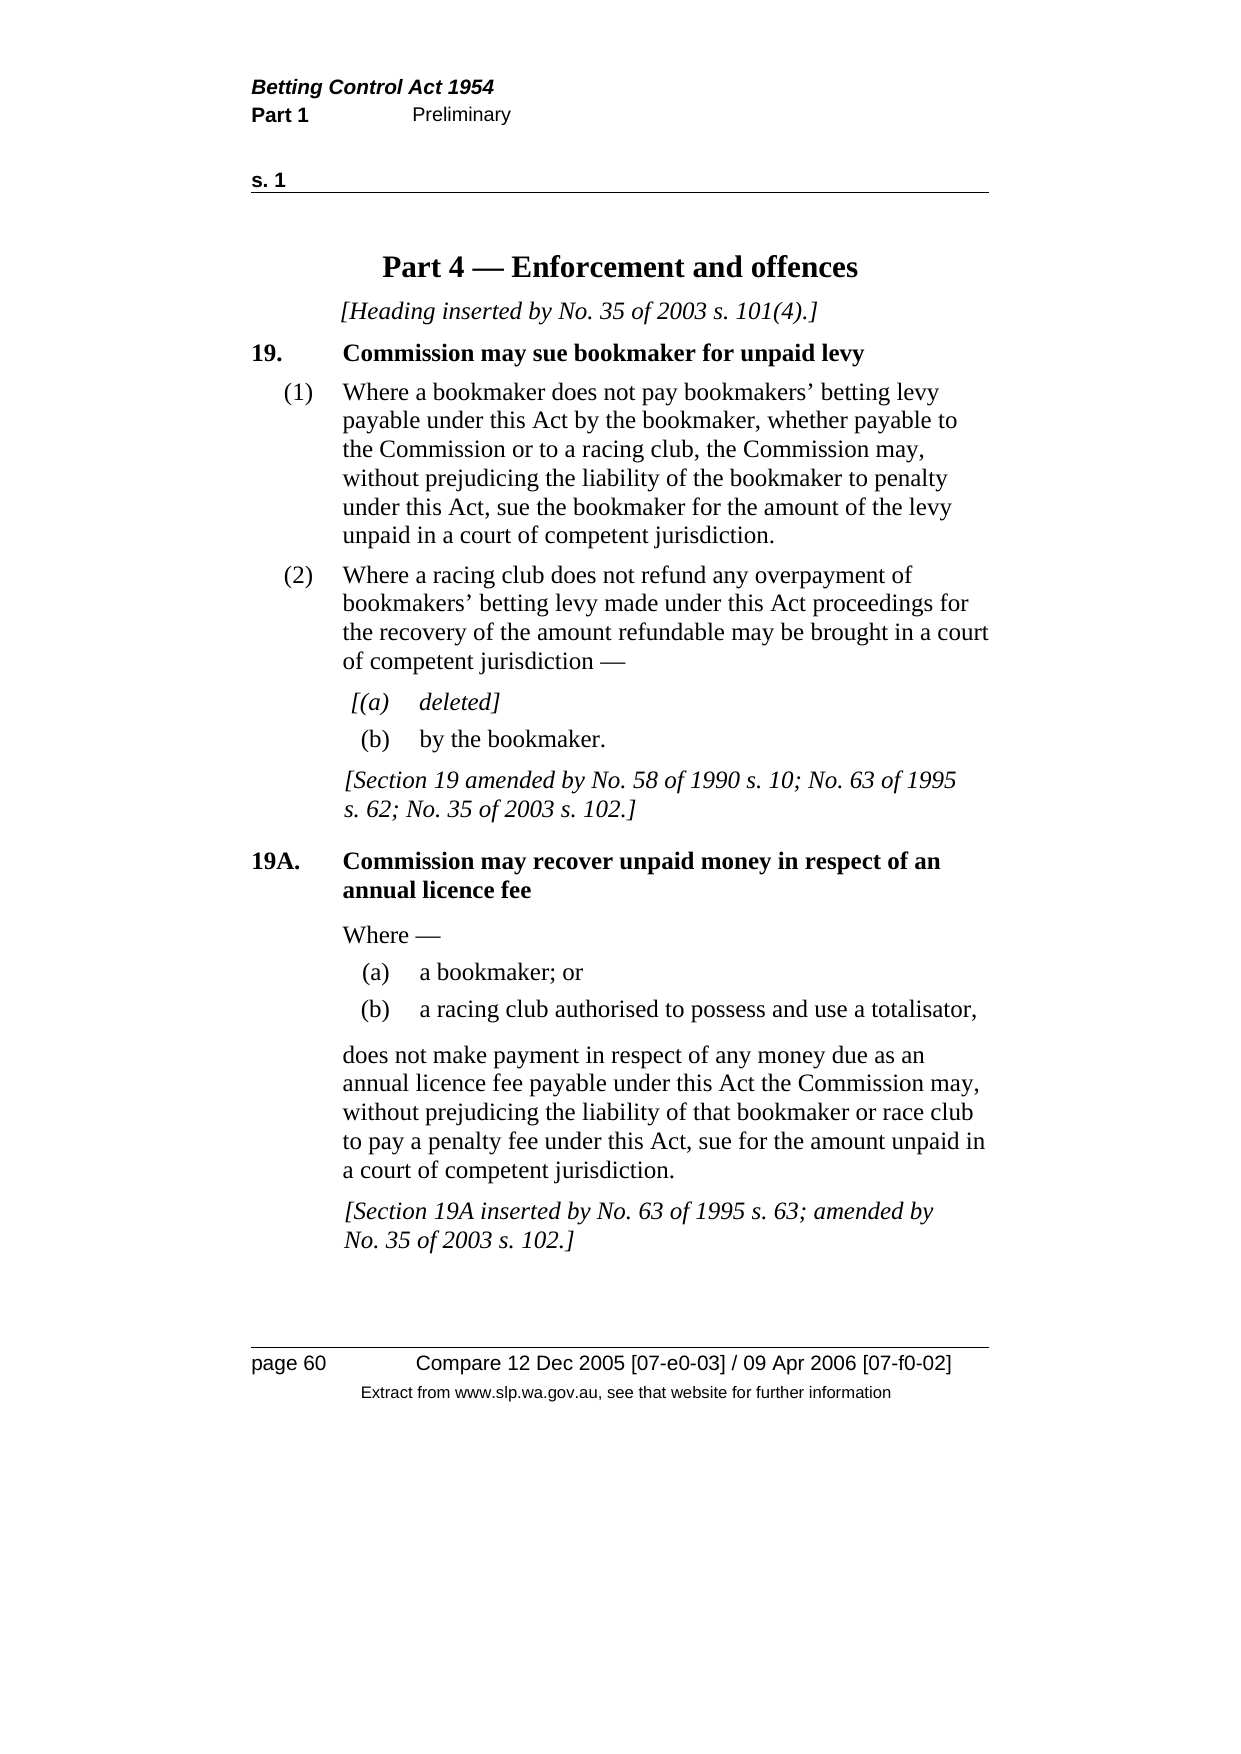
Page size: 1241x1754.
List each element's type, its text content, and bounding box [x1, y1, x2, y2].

text [(a) deleted] [251, 687, 989, 716]
subtitle Part 4 — Enforcement and offences [251, 248, 989, 284]
text (2) Where a racing club does not refund any overpayment of bookmakers’ betting levy made under this Act proceedings for the recovery of the amount refundable may be brought in a court of competent jurisdiction — [251, 560, 989, 675]
text [Section 19 amended by No. 58 of 1990 s. 10; No. 63 of 1995 s. 62; No. 35 of 2003 s. 102.] [251, 766, 989, 823]
text (b) by the bookmaker. [251, 724, 989, 753]
text (b) a racing club authorised to possess and use a totalisator, [251, 994, 989, 1023]
subtitle [Heading inserted by No. 35 of 2003 s. 101(4).] [251, 296, 989, 325]
text (a) a bookmaker; or [251, 957, 989, 986]
text does not make payment in respect of any money due as an annual licence fee payable under this Act the Commission may, without prejudicing the liability of that bookmaker or race club to pay a penalty fee under this Act, sue for the amount unpaid in a court of competent jurisdiction. [251, 1040, 989, 1183]
subtitle 19A. Commission may recover unpaid money in respect of an annual licence fee [251, 846, 989, 903]
subtitle 19. Commission may sue bookmaker for unpaid levy [251, 338, 989, 366]
text [Section 19A inserted by No. 63 of 1995 s. 63; amended by No. 35 of 2003 s. 102.] [251, 1196, 989, 1253]
text Where — [251, 920, 989, 949]
text (1) Where a bookmaker does not pay bookmakers’ betting levy payable under this Act by the bookmaker, whether payable to the Commission or to a racing club, the Commission may, without prejudicing the liability of the bookmaker to penalty under this Act, sue the bookmaker for the amount of the levy unpaid in a court of competent jurisdiction. [251, 377, 989, 549]
